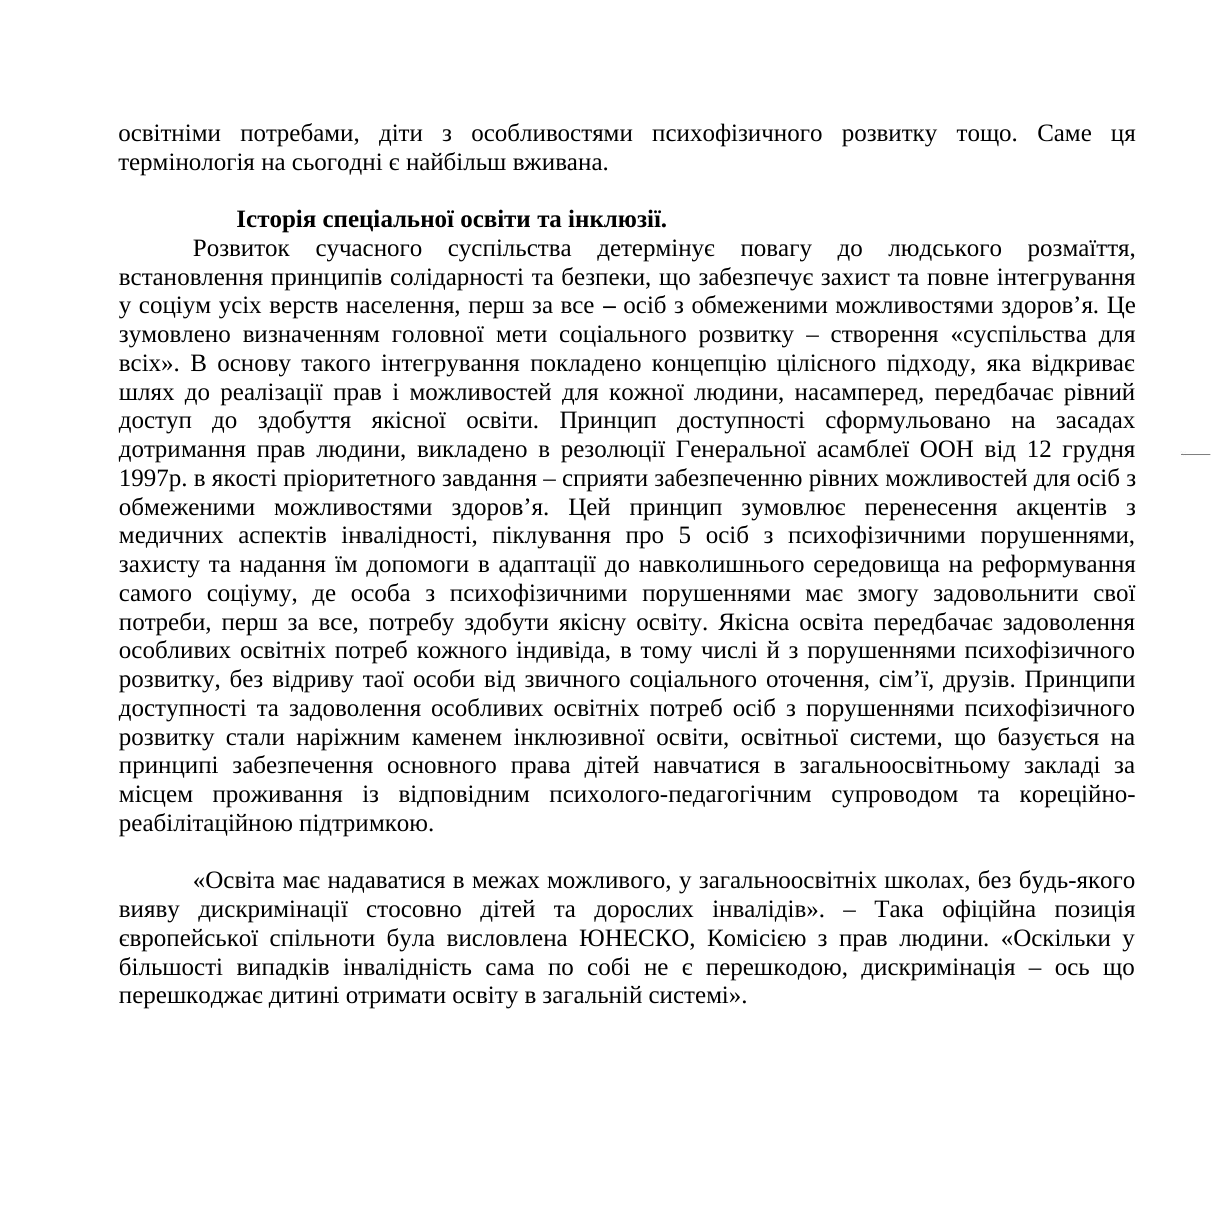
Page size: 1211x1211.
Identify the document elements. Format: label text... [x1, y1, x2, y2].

picture [1169, 412, 1211, 466]
text Розвиток сучасного суспільства детермінує повагу до людського розмаїття, встановлення принципів солідарності та безпеки, що забезпечує захист та повне інтегрування у соціум усіх верств населення, перш за все – осіб з обмеженими можливостями здоров’я. Це зумовлено визначенням головної мети соціального розвитку – створення «суспільства для всіх». В основу такого інтегрування покладено концепцію цілісного підходу, яка відкриває шлях до реалізації прав і можливостей для кожної людини, насамперед, передбачає рівний доступ до здобуття якісної освіти. Принцип доступності сформульовано на засадах дотримання прав людини, викладено в резолюції Генеральної асамблеї ООН від 12 грудня 1997р. в якості пріоритетного завдання – сприяти забезпеченню рівних можливостей для осіб з обмеженими можливостями здоров’я. Цей принцип зумовлює перенесення акцентів з медичних аспектів інвалідності, піклування про 5 осіб з психофізичними порушеннями, захисту та надання їм допомоги в адаптації до навколишнього середовища на реформування самого соціуму, де особа з психофізичними порушеннями має змогу задовольнити свої потреби, перш за все, потребу здобути якісну освіту. Якісна освіта передбачає задоволення особливих освітніх потреб кожного індивіда, в тому числі й з порушеннями психофізичного розвитку, без відриву таої особи від звичного соціального оточення, сім’ї, друзів. Принципи доступності та задоволення особливих освітніх потреб осіб з порушеннями психофізичного розвитку стали наріжним каменем інклюзивної освіти, освітньої системи, що базується на принципі забезпечення основного права дітей навчатися в загальноосвітньому закладі за місцем проживання із відповідним психолого‐педагогічним супроводом та кореційно‐реабілітаційною підтримкою. [119, 233, 1137, 837]
text «Освіта має надаватися в межах можливого, у загальноосвітніх школах, без будь‐якого вияву дискримінації стосовно дітей та дорослих інвалідів». – Така офіційна позиція європейської спільноти була висловлена ЮНЕСКО, Комісією з прав людини. «Оскільки у більшості випадків інвалідність сама по собі не є перешкодою, дискримінація – ось що перешкоджає дитині отримати освіту в загальній системі». [119, 866, 1137, 1009]
text Історія спеціальної освіти та інклюзії. [118, 204, 1137, 233]
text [118, 118, 1137, 176]
